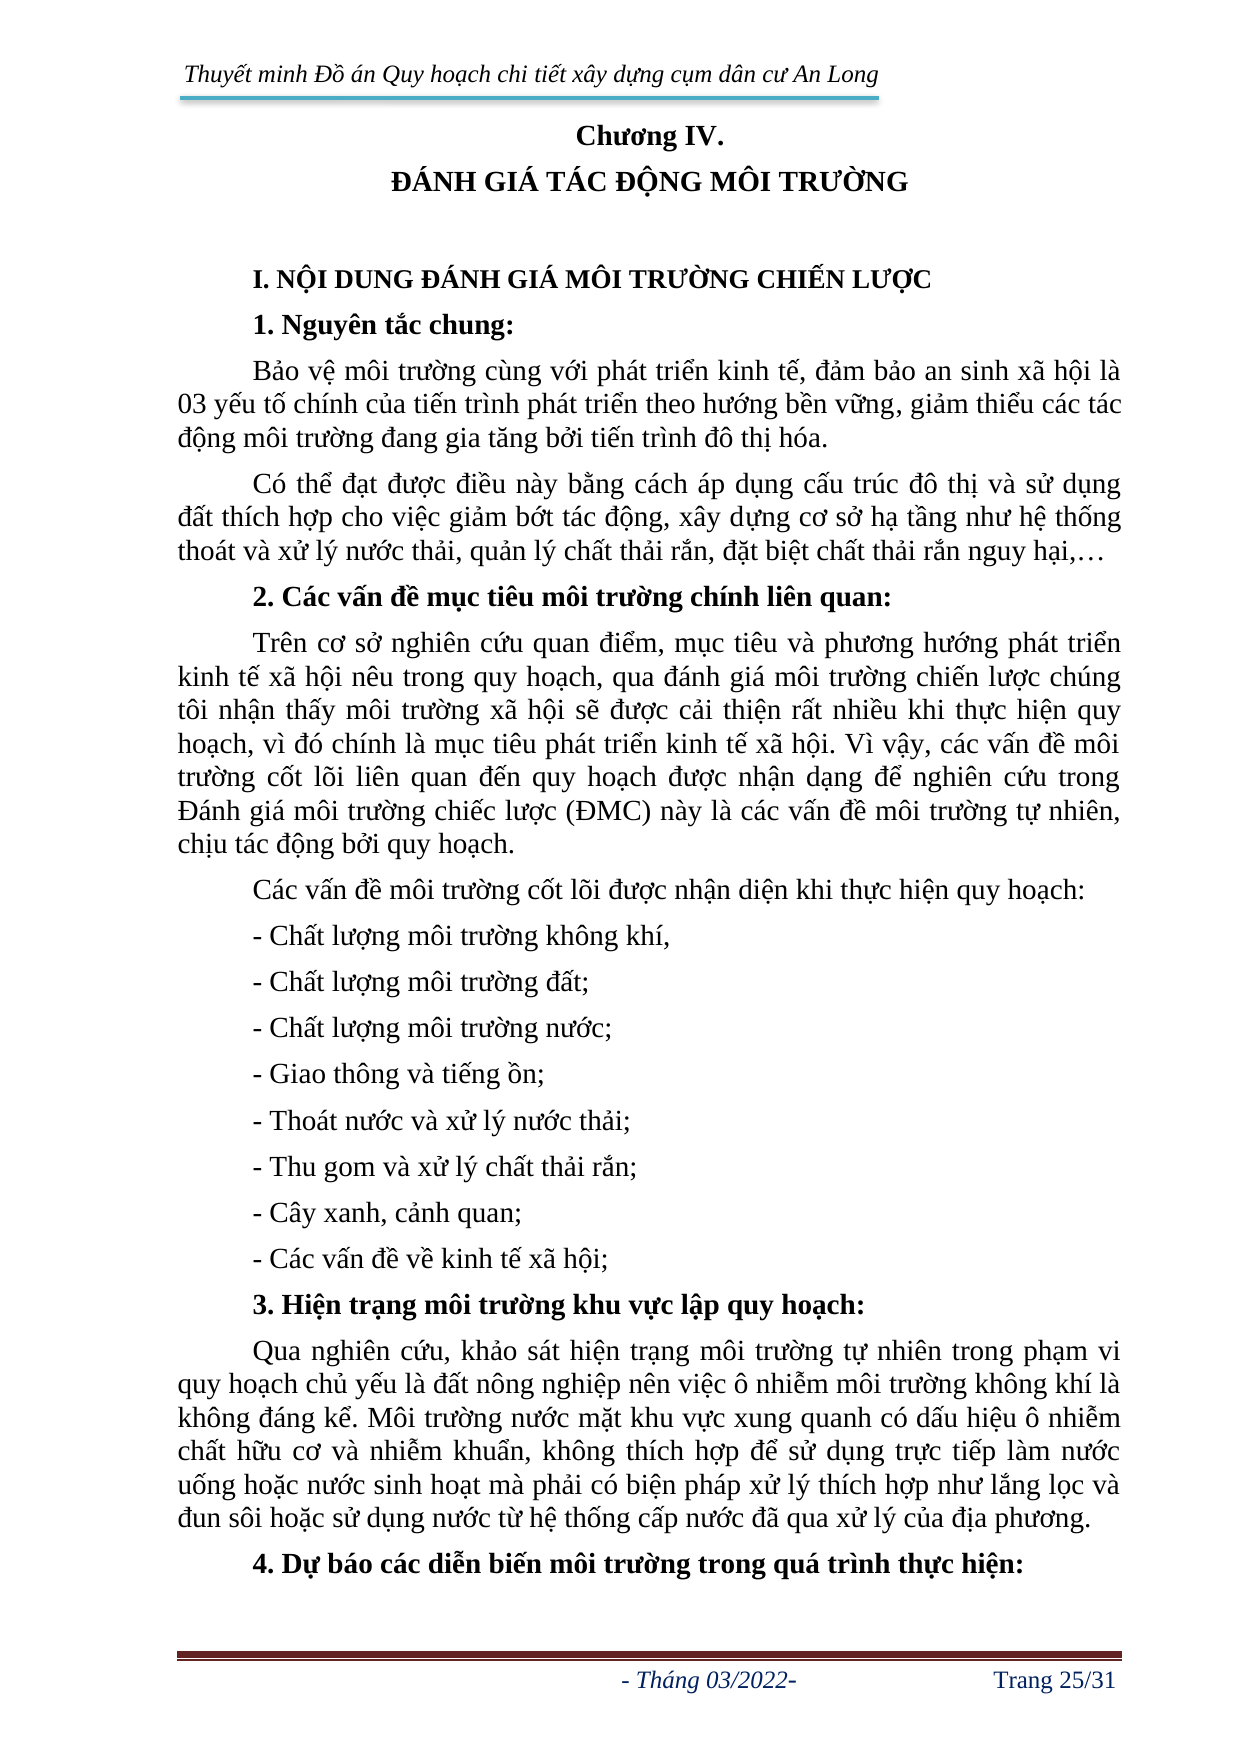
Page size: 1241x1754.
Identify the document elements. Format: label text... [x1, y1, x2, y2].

text - Chất lượng môi trường không khí, [177, 918, 1122, 952]
text - Chất lượng môi trường đất; [177, 964, 1122, 998]
text - Các vấn đề về kinh tế xã hội; [177, 1241, 1122, 1274]
text - Chất lượng môi trường nước; [177, 1011, 1122, 1044]
text 4. Dự báo các diễn biến môi trường trong quá trình thực hiện: [177, 1547, 1122, 1580]
text Bảo vệ môi trường cùng với phát triển kinh tế, đảm bảo an sinh xã hội là 03 yếu tố chính của tiến trình phát triển theo hướng bền vững, giảm thiểu các tác động môi trường đang gia tăng bởi tiến trình đô thị hóa. [177, 353, 1122, 453]
text ĐÁNH GIÁ TÁC ĐỘNG MÔI TRƯỜNG [177, 164, 1122, 198]
text Qua nghiên cứu, khảo sát hiện trạng môi trường tự nhiên trong phạm vi quy hoạch chủ yếu là đất nông nghiệp nên việc ô nhiễm môi trường không khí là không đáng kể. Môi trường nước mặt khu vực xung quanh có dấu hiệu ô nhiễm chất hữu cơ và nhiễm khuẩn, không thích hợp để sử dụng trực tiếp làm nước uống hoặc nước sinh hoạt mà phải có biện pháp xử lý thích hợp như lắng lọc và đun sôi hoặc sử dụng nước từ hệ thống cấp nước đã qua xử lý của địa phương. [177, 1333, 1122, 1534]
text Các vấn đề môi trường cốt lõi được nhận diện khi thực hiện quy hoạch: [177, 872, 1122, 906]
text 3. Hiện trạng môi trường khu vực lập quy hoạch: [177, 1287, 1122, 1320]
text Trên cơ sở nghiên cứu quan điểm, mục tiêu và phương hướng phát triển kinh tế xã hội nêu trong quy hoạch, qua đánh giá môi trường chiến lược chúng tôi nhận thấy môi trường xã hội sẽ được cải thiện rất nhiều khi thực hiện quy hoạch, vì đó chính là mục tiêu phát triển kinh tế xã hội. Vì vậy, các vấn đề môi trường cốt lõi liên quan đến quy hoạch được nhận dạng để nghiên cứu trong Đánh giá môi trường chiếc lược (ĐMC) này là các vấn đề môi trường tự nhiên, chịu tác động bởi quy hoạch. [177, 625, 1122, 860]
text - Thoát nước và xử lý nước thải; [177, 1103, 1122, 1136]
text - Giao thông và tiếng ồn; [177, 1057, 1122, 1090]
text Chương IV. [177, 118, 1122, 152]
list I. NỘI DUNG ĐÁNH GIÁ MÔI TRƯỜNG CHIẾN LƯỢC [177, 263, 1122, 294]
text 1. Nguyên tắc chung: [177, 307, 1122, 340]
text - Thu gom và xử lý chất thải rắn; [177, 1149, 1122, 1182]
text - Cây xanh, cảnh quan; [177, 1195, 1122, 1228]
text 2. Các vấn đề mục tiêu môi trường chính liên quan: [177, 579, 1122, 613]
text Có thể đạt được điều này bằng cách áp dụng cấu trúc đô thị và sử dụng đất thích hợp cho việc giảm bớt tác động, xây dựng cơ sở hạ tầng như hệ thống thoát và xử lý nước thải, quản lý chất thải rắn, đặt biệt chất thải rắn nguy hại,… [177, 466, 1122, 567]
